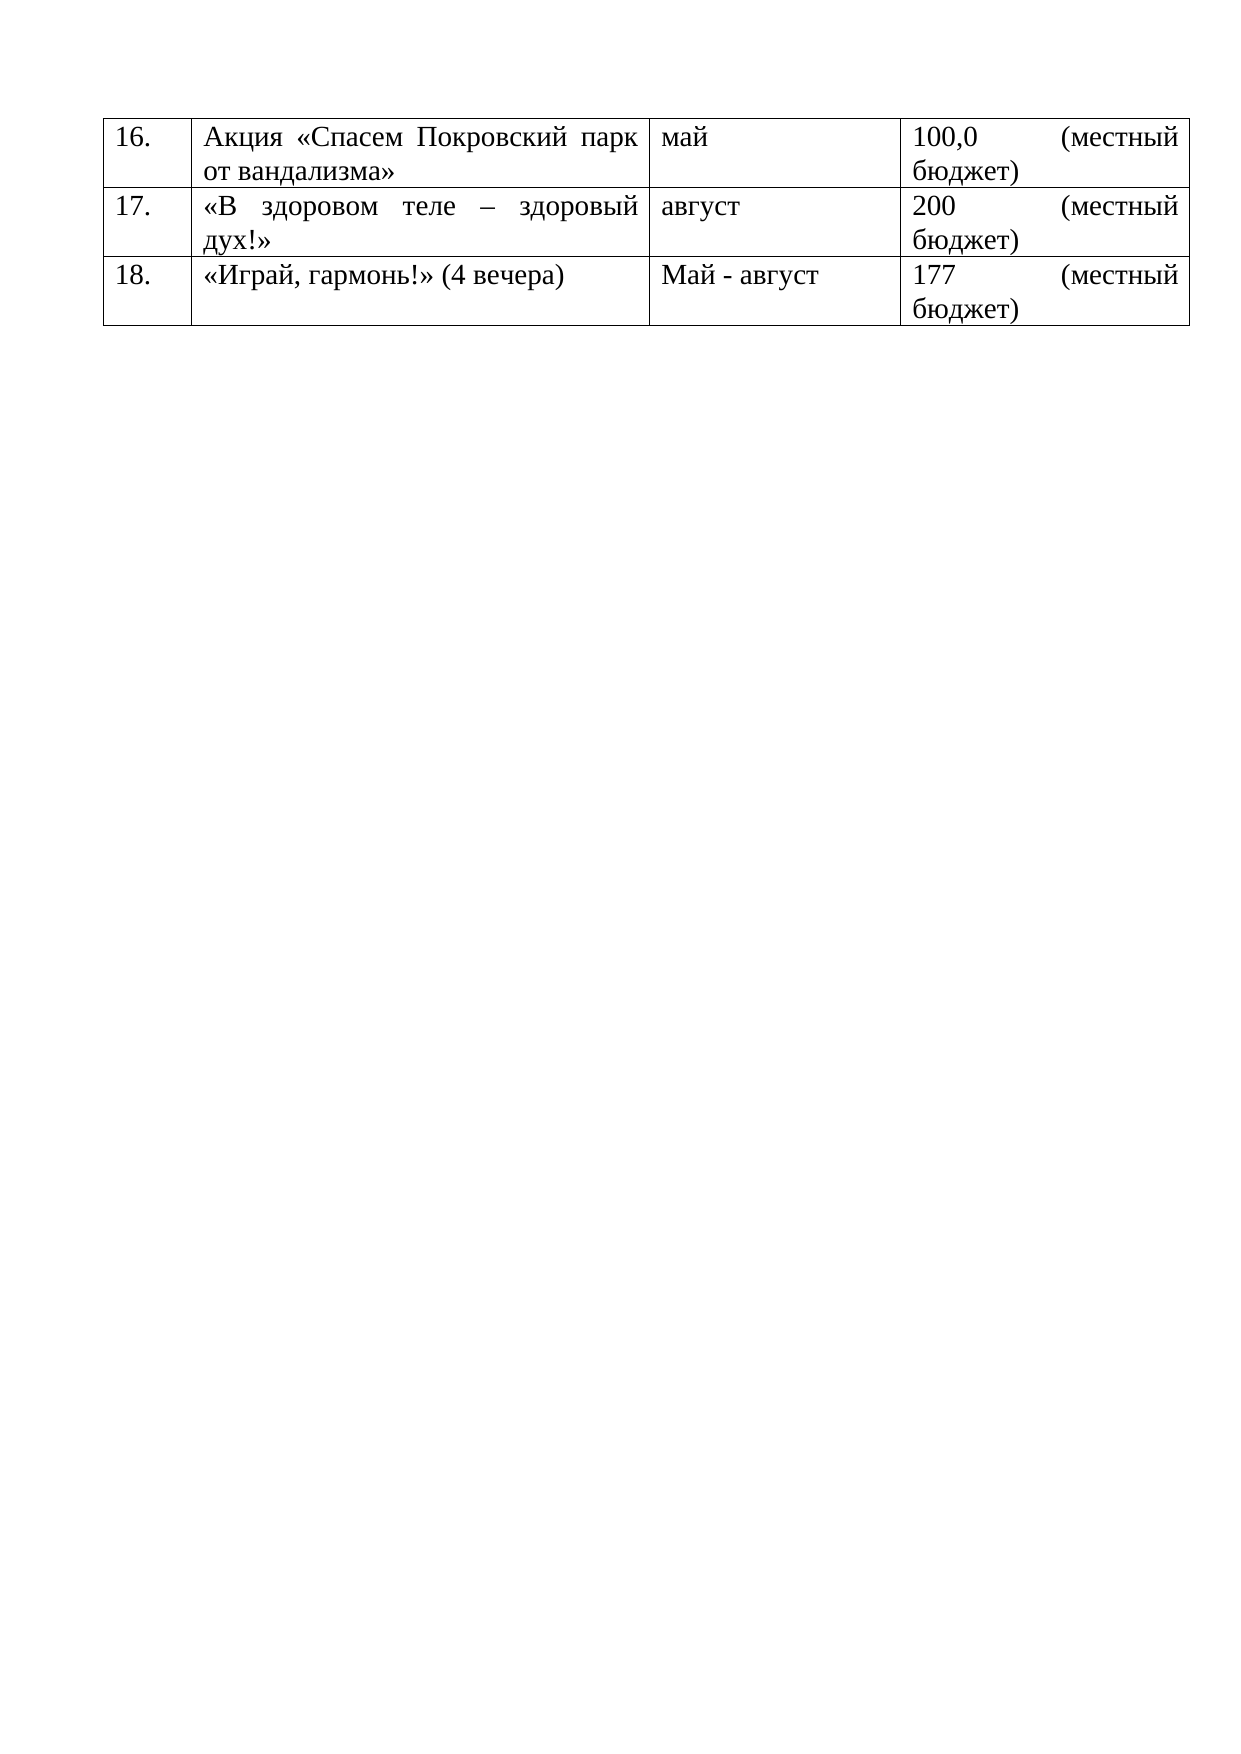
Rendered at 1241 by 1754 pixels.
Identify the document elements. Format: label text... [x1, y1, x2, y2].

table_cell «Играй, гармонь!» (4 вечера) [192, 257, 649, 325]
table_cell «В здоровом теле – здоровый дух!» [192, 188, 649, 256]
table_cell 200 (местный бюджет) [901, 188, 1189, 256]
table_cell май [650, 119, 900, 187]
table_cell август [650, 188, 900, 256]
table_cell 16. [104, 119, 191, 187]
table_cell Май - август [650, 257, 900, 325]
table_cell 17. [104, 188, 191, 256]
table_cell 177 (местный бюджет) [901, 257, 1189, 325]
table_cell Акция «Спасем Покровский парк от вандализма» [192, 119, 649, 187]
table_cell 100,0 (местный бюджет) [901, 119, 1189, 187]
table_cell 18. [104, 257, 191, 325]
